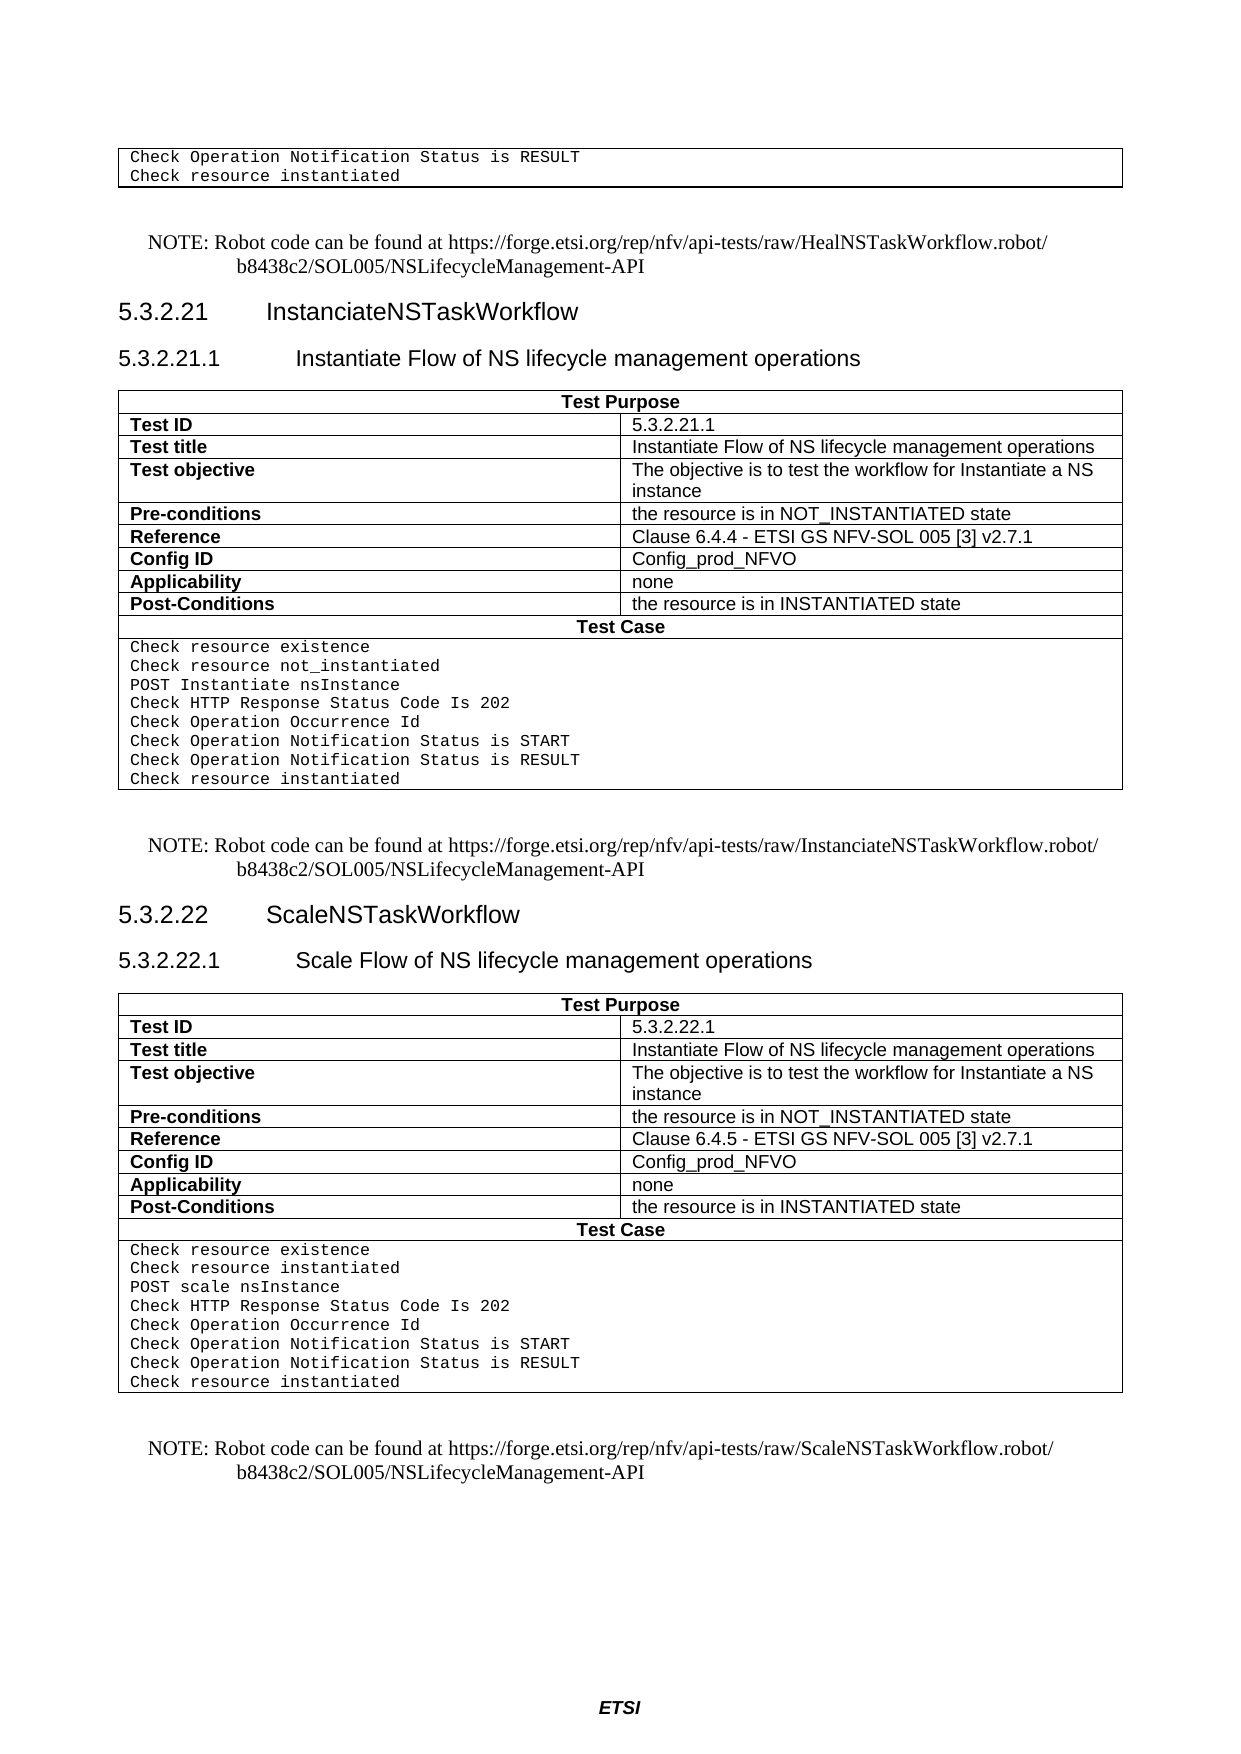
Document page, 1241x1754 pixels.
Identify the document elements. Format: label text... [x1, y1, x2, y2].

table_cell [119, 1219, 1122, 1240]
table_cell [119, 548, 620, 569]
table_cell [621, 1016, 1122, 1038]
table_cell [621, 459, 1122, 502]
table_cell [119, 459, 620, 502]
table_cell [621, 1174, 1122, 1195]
text NOTE: Robot code can be found at https://forge.etsi.org/rep/nfv/api-tests/raw/HealNSTaskWorkflow.robot/b8438c2/SOL005/NSLifecycleManagement-API [148, 230, 1122, 278]
subtitle 5.3.2.21 InstanciateNSTaskWorkflow [118, 297, 1122, 326]
subtitle 5.3.2.22 ScaleNSTaskWorkflow [118, 900, 1122, 929]
subtitle 5.3.2.22.1 Scale Flow of NS lifecycle management operations [118, 947, 1122, 974]
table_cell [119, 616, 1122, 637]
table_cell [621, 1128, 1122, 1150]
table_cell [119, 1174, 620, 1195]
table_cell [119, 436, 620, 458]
text NOTE: Robot code can be found at https://forge.etsi.org/rep/nfv/api-tests/raw/ScaleNSTaskWorkflow.robot/b8438c2/SOL005/NSLifecycleManagement-API [148, 1436, 1122, 1484]
subtitle 5.3.2.21.1 Instantiate Flow of NS lifecycle management operations [118, 345, 1122, 371]
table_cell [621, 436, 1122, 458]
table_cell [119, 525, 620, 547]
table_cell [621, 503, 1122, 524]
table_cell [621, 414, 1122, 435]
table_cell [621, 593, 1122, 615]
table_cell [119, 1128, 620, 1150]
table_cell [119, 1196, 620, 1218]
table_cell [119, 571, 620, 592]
text NOTE: Robot code can be found at https://forge.etsi.org/rep/nfv/api-tests/raw/InstanciateNSTaskWorkflow.robot/b8438c2/SOL005/NSLifecycleManagement-API [148, 833, 1122, 881]
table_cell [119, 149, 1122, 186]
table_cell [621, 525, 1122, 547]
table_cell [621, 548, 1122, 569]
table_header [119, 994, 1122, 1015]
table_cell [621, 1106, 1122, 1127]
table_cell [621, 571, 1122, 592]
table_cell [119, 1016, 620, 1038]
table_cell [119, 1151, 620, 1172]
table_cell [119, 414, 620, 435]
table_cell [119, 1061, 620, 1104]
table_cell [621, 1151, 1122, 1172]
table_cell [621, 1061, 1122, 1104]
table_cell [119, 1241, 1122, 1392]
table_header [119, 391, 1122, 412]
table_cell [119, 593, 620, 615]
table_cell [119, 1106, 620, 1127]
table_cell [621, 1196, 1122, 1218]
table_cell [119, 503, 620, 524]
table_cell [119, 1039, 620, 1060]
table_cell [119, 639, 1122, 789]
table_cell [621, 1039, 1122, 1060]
